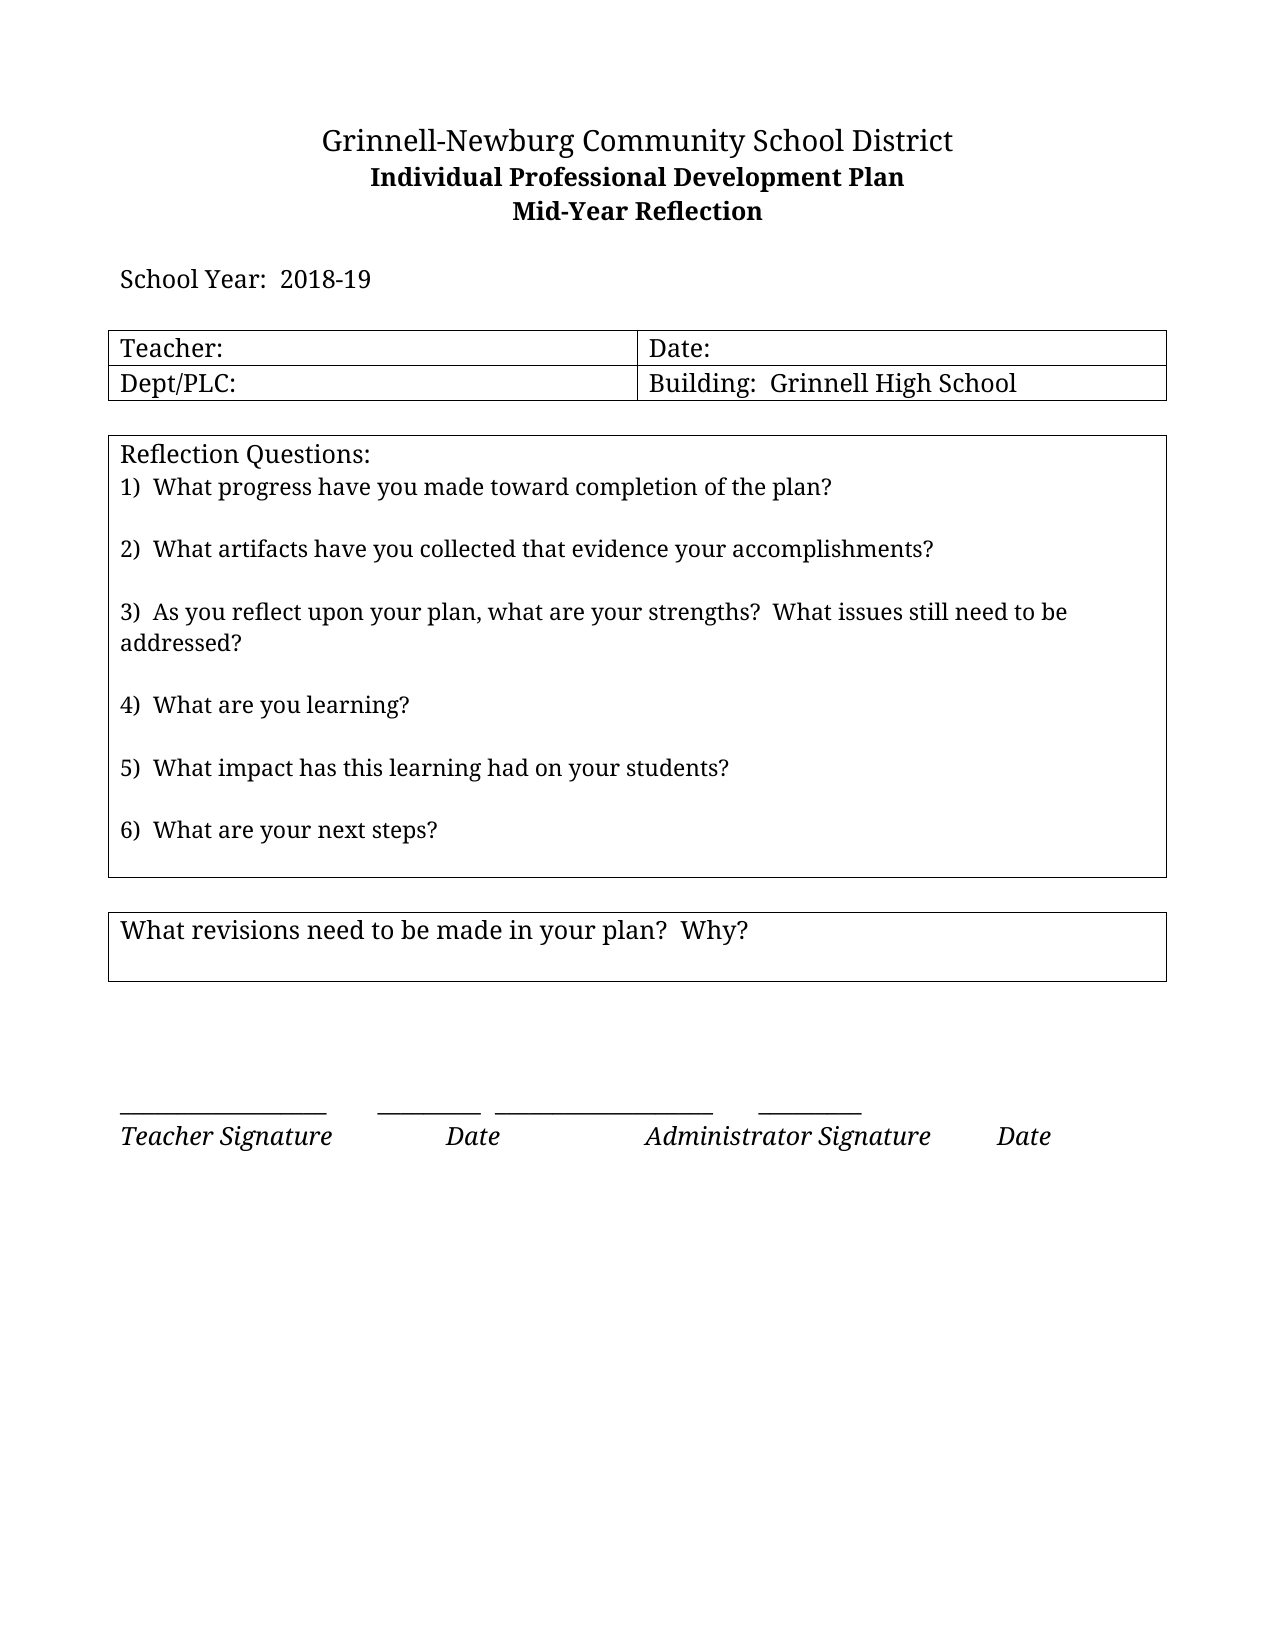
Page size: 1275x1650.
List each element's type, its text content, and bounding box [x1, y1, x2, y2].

table_header Reflection Questions: 1) What progress have you made toward completion of the plan? 2) What artifacts have you collected that evidence your accomplishments? 3) As you reflect upon your plan, what are your strengths? What issues still need to be addressed? 4) What are you learning? 5) What impact has this learning had on your students? 6) What are your next steps? [109, 436, 1166, 877]
table_cell Building: Grinnell High School [638, 366, 1166, 400]
table_header What revisions need to be made in your plan? Why? [109, 913, 1166, 981]
text Mid-Year Reflection [120, 194, 1155, 228]
text School Year: 2018-19 [120, 262, 1155, 296]
text Individual Professional Development Plan [120, 160, 1155, 194]
table_cell Dept/PLC: [109, 366, 637, 400]
table_header Teacher: [109, 331, 637, 365]
text Teacher Signature Date Administrator Signature Date [120, 1118, 1155, 1152]
table_header Date: [638, 331, 1166, 365]
text __________________ _________ ___________________ _________ [120, 1084, 1155, 1118]
text Grinnell-Newburg Community School District [120, 120, 1155, 160]
